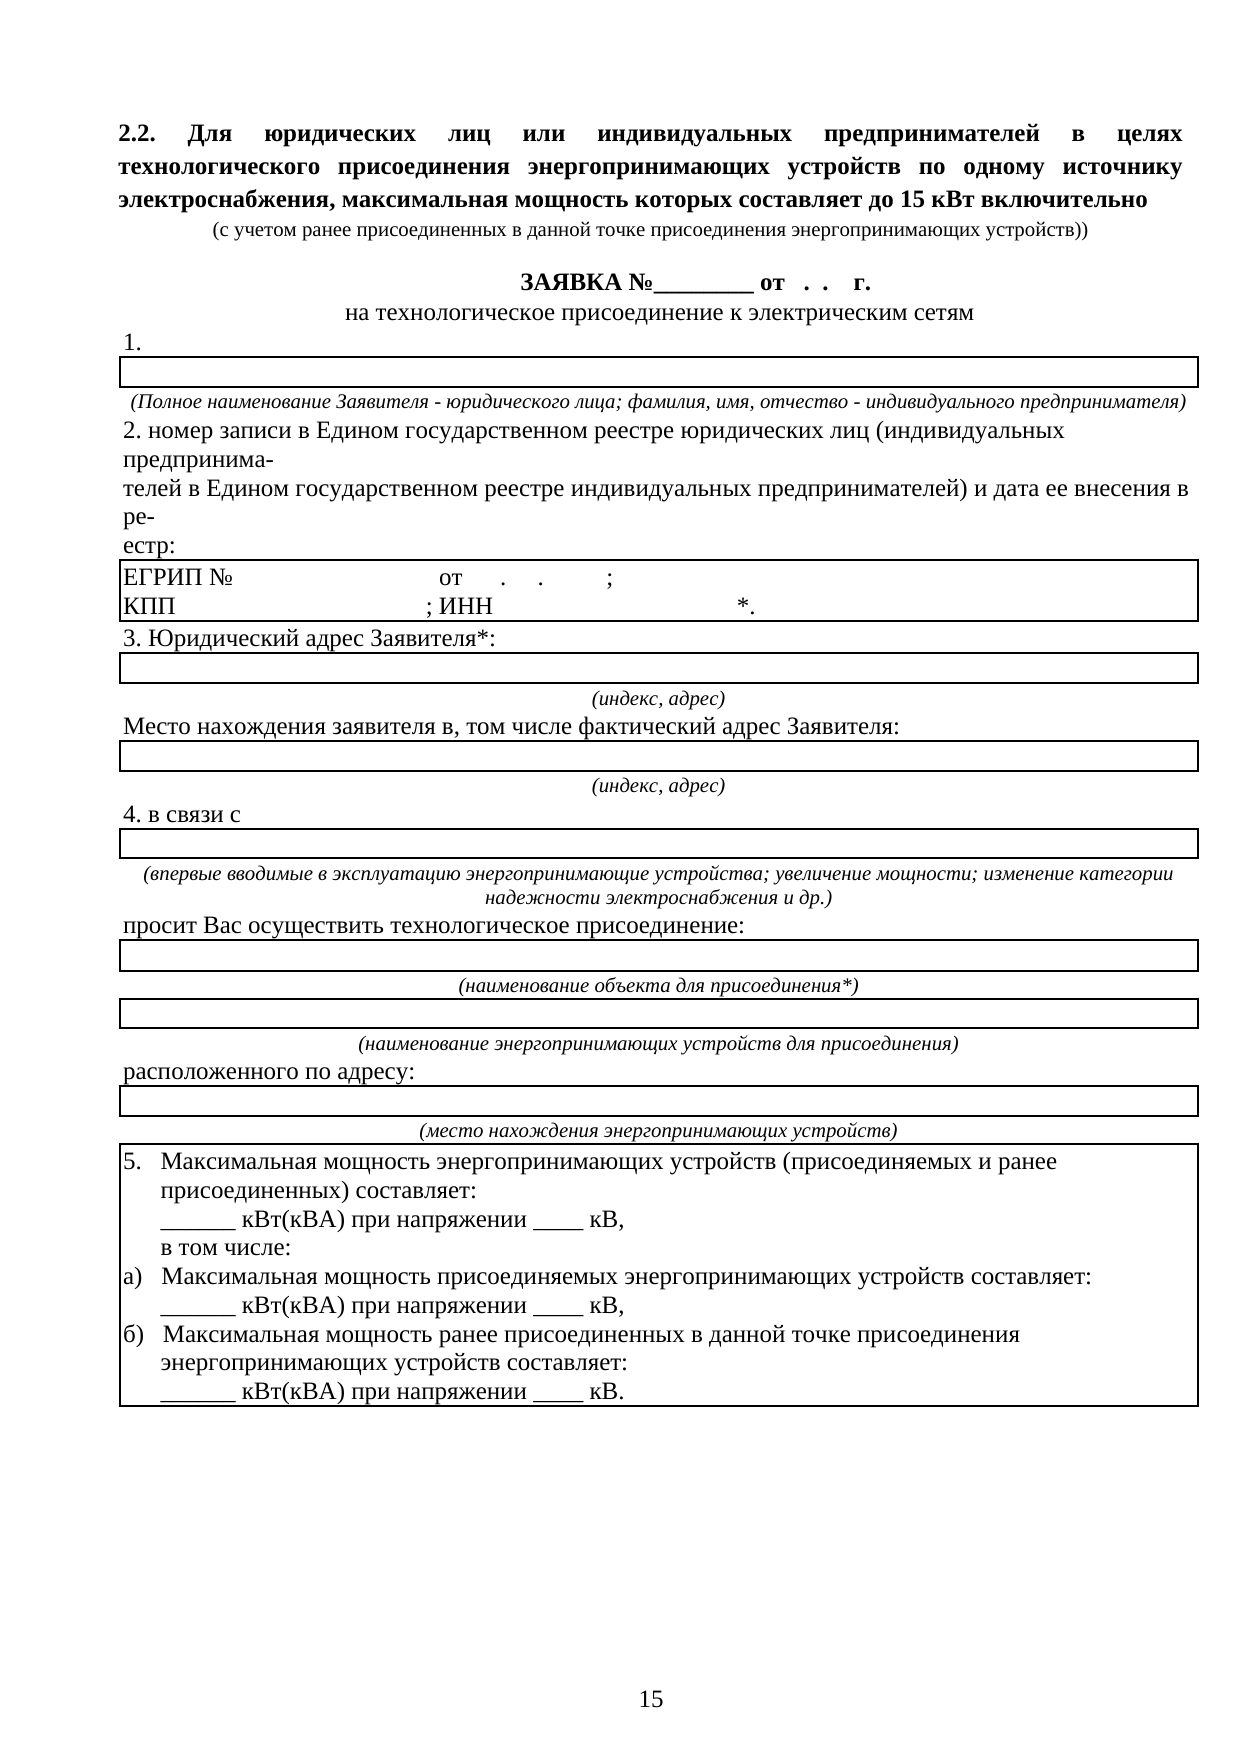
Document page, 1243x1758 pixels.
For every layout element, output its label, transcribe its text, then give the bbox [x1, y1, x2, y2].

table_cell Место нахождения заявителя в, том числе фактический адрес Заявителя: [120, 710, 1198, 740]
table_cell [121, 358, 1197, 386]
table_cell (место нахождения энергопринимающих устройств) [120, 1117, 1198, 1143]
table_cell [121, 830, 1197, 857]
table_cell 3. Юридический адрес Заявителя*: [120, 622, 1198, 652]
table_cell 4. в связи с [120, 798, 1198, 828]
table_cell просит Вас осуществить технологическое присоединение: [120, 909, 1198, 939]
table_header [1198, 266, 1203, 1405]
table_cell (наименование объекта для присоединения*) [120, 972, 1198, 997]
table_cell на технологическое присоединение к электрическим сетям [120, 296, 1198, 326]
table_cell (впервые вводимые в эксплуатацию энергопринимающие устройства; увеличение мощности; изменение категории надежности электроснабжения и др.) [120, 859, 1198, 909]
table_cell [121, 654, 1197, 682]
table_cell [121, 1000, 1197, 1027]
table_cell (индекс, адрес) [120, 772, 1198, 797]
table_cell [121, 941, 1197, 969]
subtitle 2.2. Для юридических лиц или индивидуальных предпринимателей в целях технологического присоединения энергопринимающих устройств по одному источнику электроснабжения, максимальная мощность которых составляет до 15 кВт включительно [118, 118, 1183, 213]
table_cell 1. [120, 326, 1198, 356]
table_cell (наименование энергопринимающих устройств для присоединения) [120, 1029, 1198, 1055]
table_header ЗАЯВКА №________ от . . г. [120, 266, 1198, 296]
table_cell 5. Максимальная мощность энергопринимающих устройств (присоединяемых и ранее присоединенных) составляет: ______ кВт(кВА) при напряжении ____ кВ, в том числе: а) Максимальная мощность присоединяемых энергопринимающих устройств составляет: ______ кВт(кВА) при напряжении ____ кВ, б) Максимальная мощность ранее присоединенных в данной точке присоединения энергопринимающих устройств составляет: ______ кВт(кВА) при напряжении ____ кВ. [121, 1145, 1197, 1405]
table_cell расположенного по адресу: [120, 1055, 1198, 1085]
table_cell (индекс, адрес) [120, 684, 1198, 710]
table_cell 2. номер записи в Едином государственном реестре юридических лиц (индивидуальных предпринима- телей в Едином государственном реестре индивидуальных предпринимателей) и дата ее внесения в ре- естр: [120, 414, 1198, 559]
table_cell [121, 1087, 1197, 1115]
table_cell ЕГРИП № от . . ; КПП ; ИНН *. [121, 561, 1197, 620]
text (с учетом ранее присоединенных в данной точке присоединения энергопринимающих устройств)) [118, 217, 1183, 241]
table_cell [121, 742, 1197, 769]
table_cell (Полное наименование Заявителя - юридического лица; фамилия, имя, отчество - индивидуального предпринимателя) [120, 388, 1198, 414]
